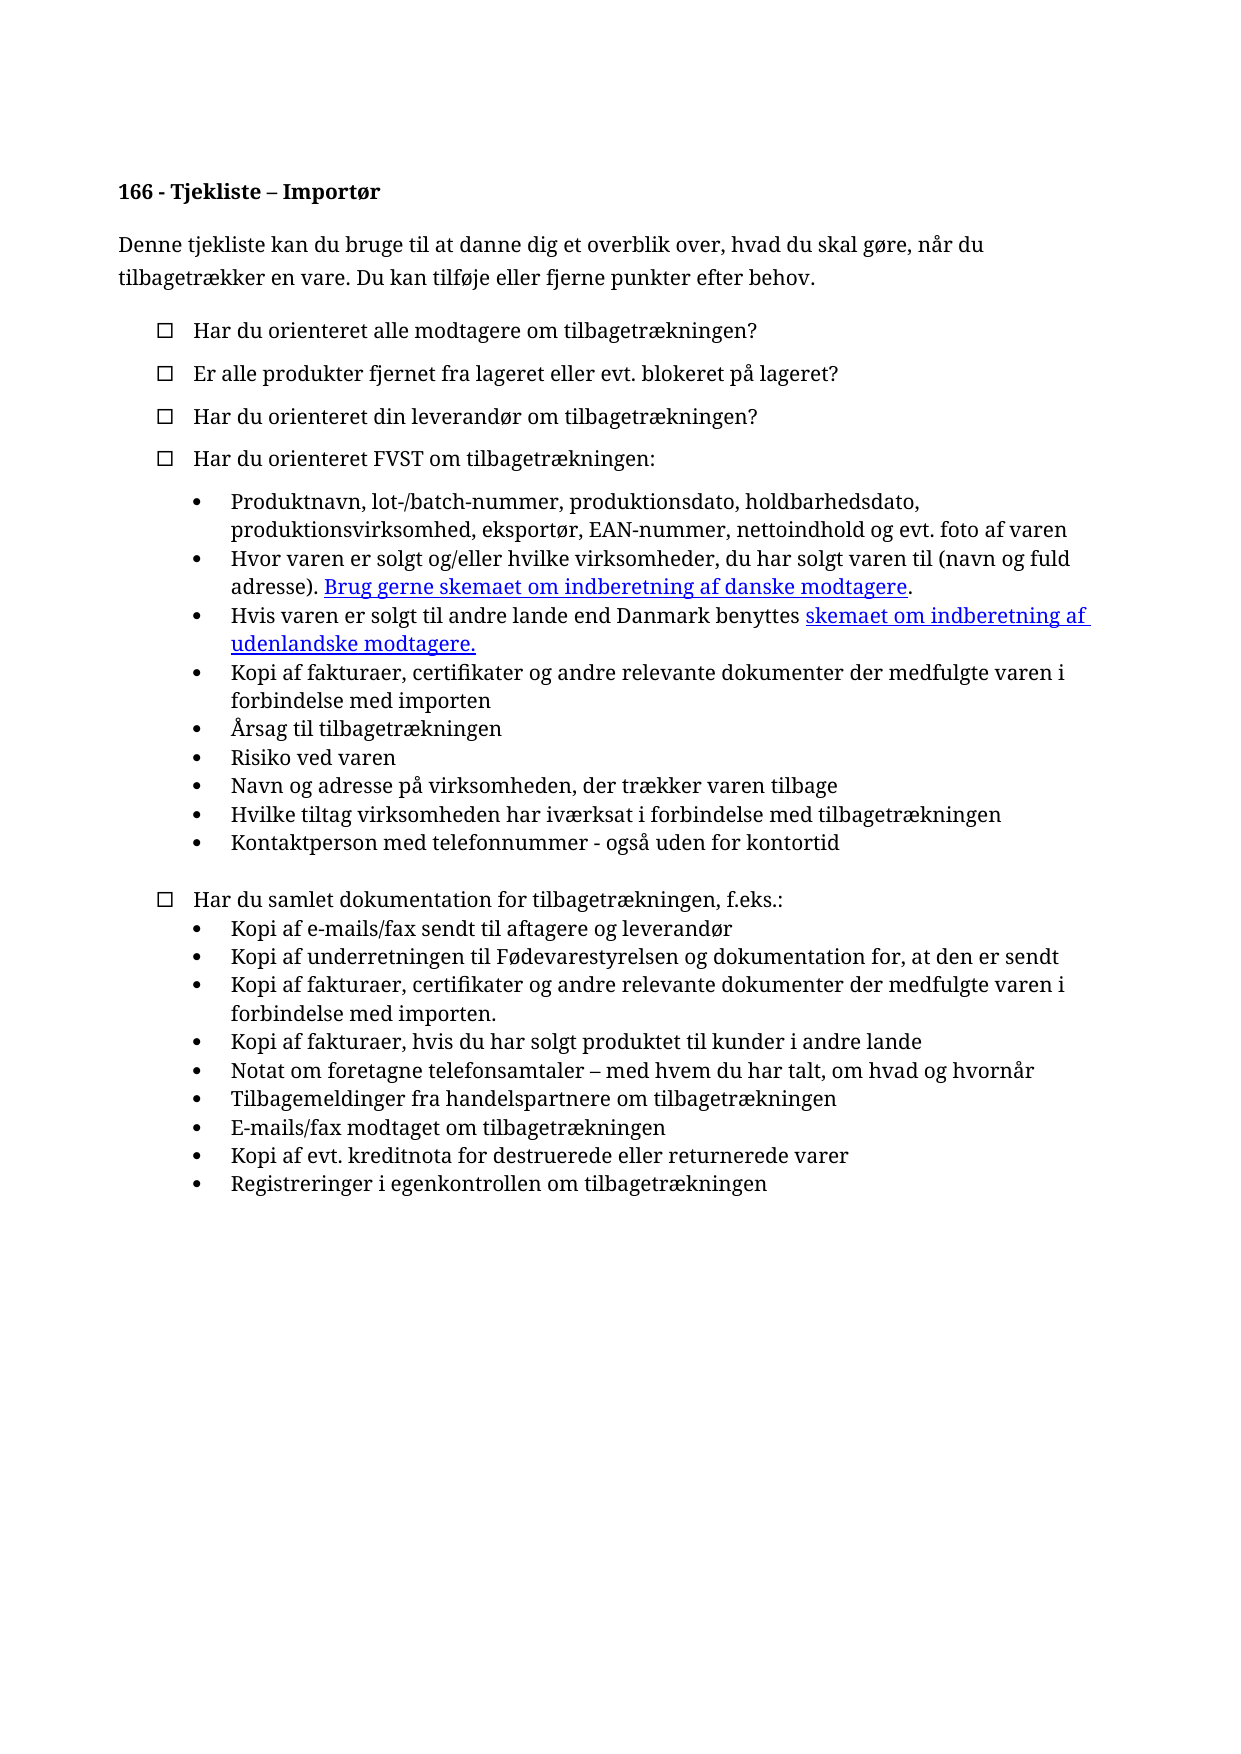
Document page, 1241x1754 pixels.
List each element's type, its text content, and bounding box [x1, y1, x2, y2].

list Hvilke tiltag virksomheden har iværksat i forbindelse med tilbagetrækningen [193, 800, 1122, 828]
list Har du orienteret alle modtagere om tilbagetrækningen? [156, 317, 1122, 345]
list Hvor varen er solgt og/eller hvilke virksomheder, du har solgt varen til (navn og fuld adresse). Brug gerne skemaet om indberetning af danske modtagere. [193, 544, 1122, 601]
list Har du samlet dokumentation for tilbagetrækningen, f.eks.: [156, 885, 1122, 914]
list Har du orienteret din leverandør om tilbagetrækningen? [156, 402, 1122, 430]
list Risiko ved varen [193, 743, 1122, 771]
list Har du orienteret FVST om tilbagetrækningen: [156, 444, 1122, 473]
list Produktnavn, lot-/batch-nummer, produktionsdato, holdbarhedsdato, produktionsvirksomhed, eksportør, EAN-nummer, nettoindhold og evt. foto af varen [193, 487, 1122, 544]
list Årsag til tilbagetrækningen [193, 714, 1122, 743]
list Kopi af fakturaer, certifikater og andre relevante dokumenter der medfulgte varen i forbindelse med importen. [193, 971, 1122, 1027]
list Kontaktperson med telefonnummer - også uden for kontortid [193, 828, 1122, 857]
text Denne tjekliste kan du bruge til at danne dig et overblik over, hvad du skal gøre, når du tilbagetrækker en vare. Du kan tilføje eller fjerne punkter efter behov. [118, 231, 1122, 292]
list Kopi af fakturaer, certifikater og andre relevante dokumenter der medfulgte varen i forbindelse med importen [193, 658, 1122, 714]
list Hvis varen er solgt til andre lande end Danmark benyttes skemaet om indberetning af udenlandske modtagere. [193, 601, 1122, 658]
list Navn og adresse på virksomheden, der trækker varen tilbage [193, 771, 1122, 800]
list Kopi af evt. kreditnota for destruerede eller returnerede varer [193, 1141, 1122, 1169]
list Registreringer i egenkontrollen om tilbagetrækningen [193, 1169, 1122, 1198]
list Kopi af e-mails/fax sendt til aftagere og leverandør [193, 914, 1122, 942]
list E-mails/fax modtaget om tilbagetrækningen [193, 1113, 1122, 1141]
list Er alle produkter fjernet fra lageret eller evt. blokeret på lageret? [156, 359, 1122, 388]
list Kopi af fakturaer, hvis du har solgt produktet til kunder i andre lande [193, 1027, 1122, 1056]
list Tilbagemeldinger fra handelspartnere om tilbagetrækningen [193, 1084, 1122, 1113]
list Notat om foretagne telefonsamtaler – med hvem du har talt, om hvad og hvornår [193, 1056, 1122, 1084]
text 166 - Tjekliste – Importør [118, 177, 1122, 206]
list Kopi af underretningen til Fødevarestyrelsen og dokumentation for, at den er sendt [193, 942, 1122, 971]
